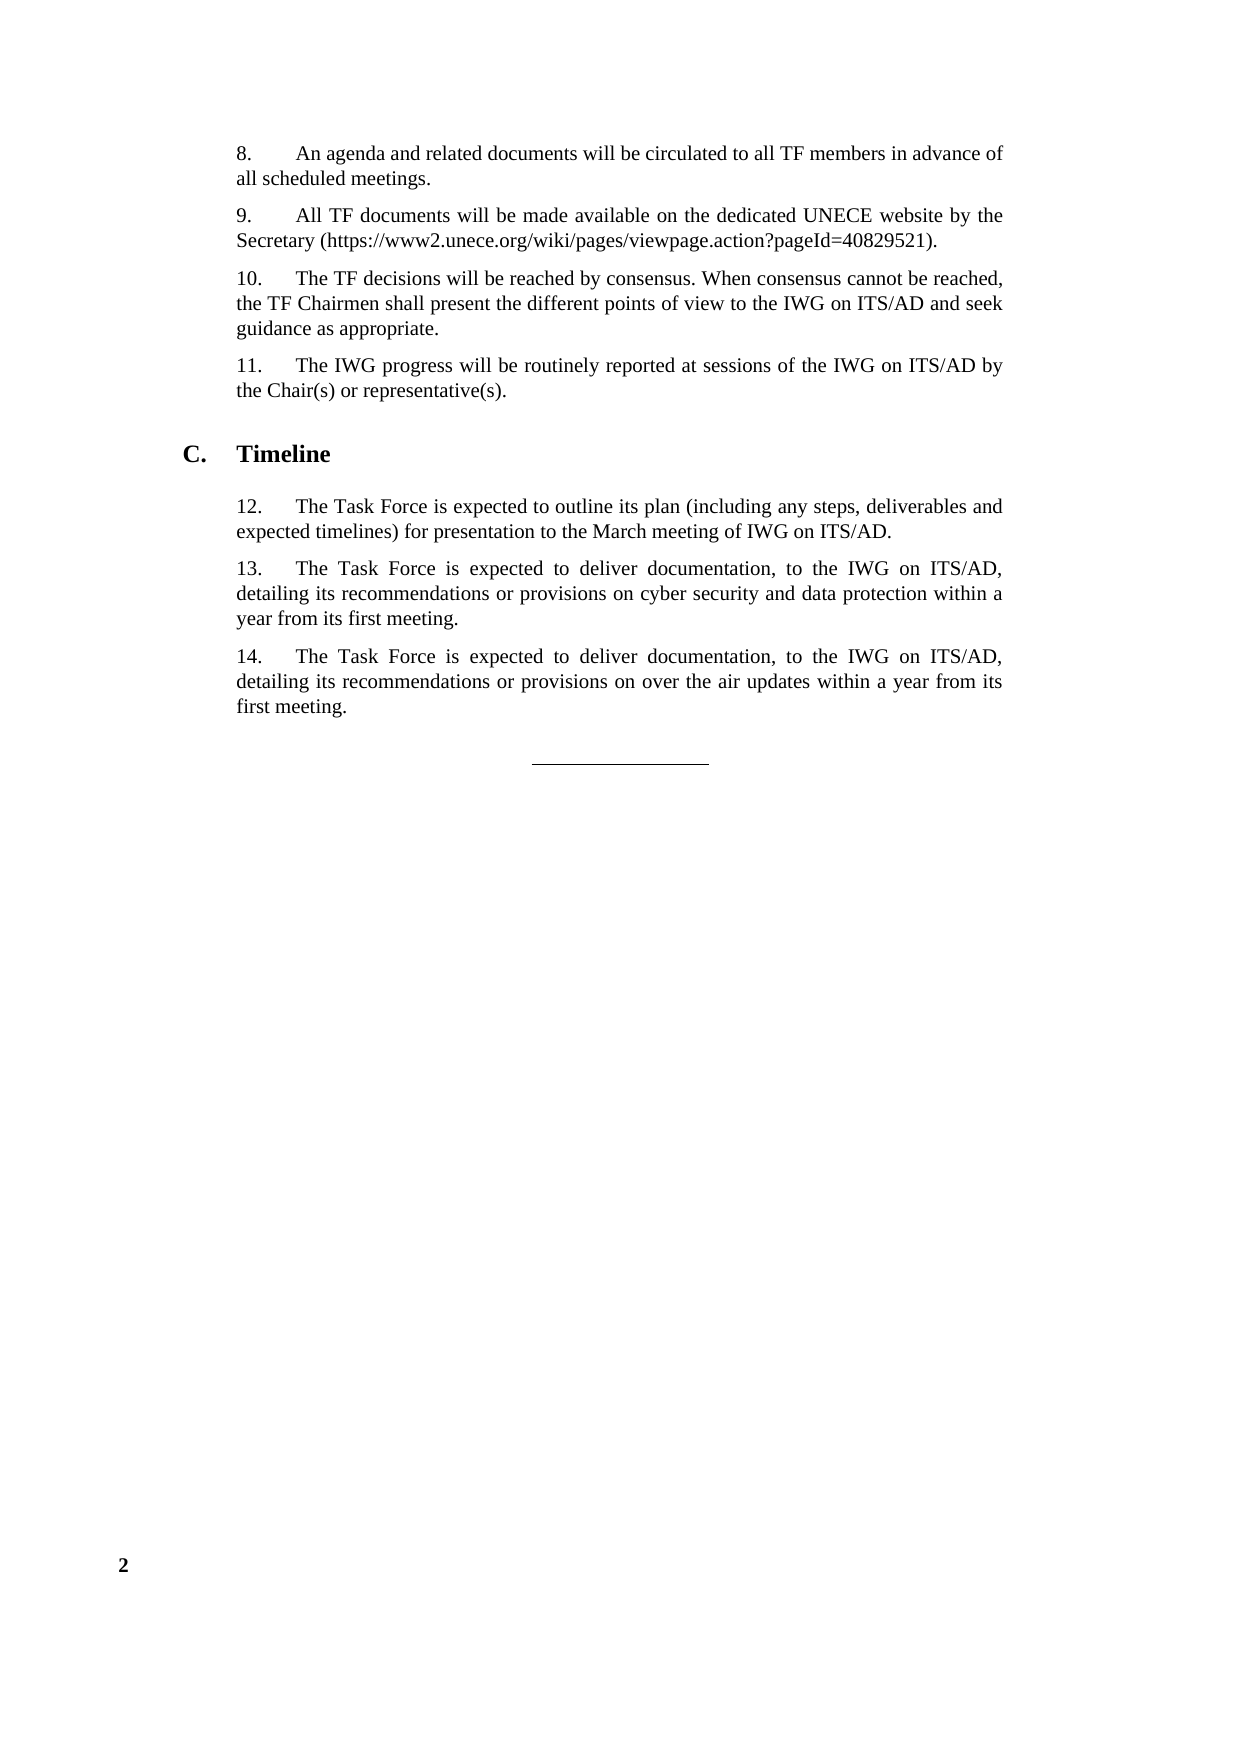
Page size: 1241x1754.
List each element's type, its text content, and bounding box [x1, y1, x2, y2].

text C. Timeline [118, 440, 1004, 468]
text 8. An agenda and related documents will be circulated to all TF members in advance of all scheduled meetings. [236, 140, 1004, 190]
text 14. The Task Force is expected to deliver documentation, to the IWG on ITS/AD, detailing its recommendations or provisions on over the air updates within a year from its first meeting. [236, 643, 1004, 718]
text 9. All TF documents will be made available on the dedicated UNECE website by the Secretary (https://www2.unece.org/wiki/pages/viewpage.action?pageId=40829521). [236, 202, 1004, 252]
text 10. The TF decisions will be reached by consensus. When consensus cannot be reached, the TF Chairmen shall present the different points of view to the IWG on ITS/AD and seek guidance as appropriate. [236, 265, 1004, 340]
text 11. The IWG progress will be routinely reported at sessions of the IWG on ITS/AD by the Chair(s) or representative(s). [236, 352, 1004, 402]
text 13. The Task Force is expected to deliver documentation, to the IWG on ITS/AD, detailing its recommendations or provisions on cyber security and data protection within a year from its first meeting. [236, 555, 1004, 630]
text 12. The Task Force is expected to outline its plan (including any steps, deliverables and expected timelines) for presentation to the March meeting of IWG on ITS/AD. [236, 493, 1004, 543]
